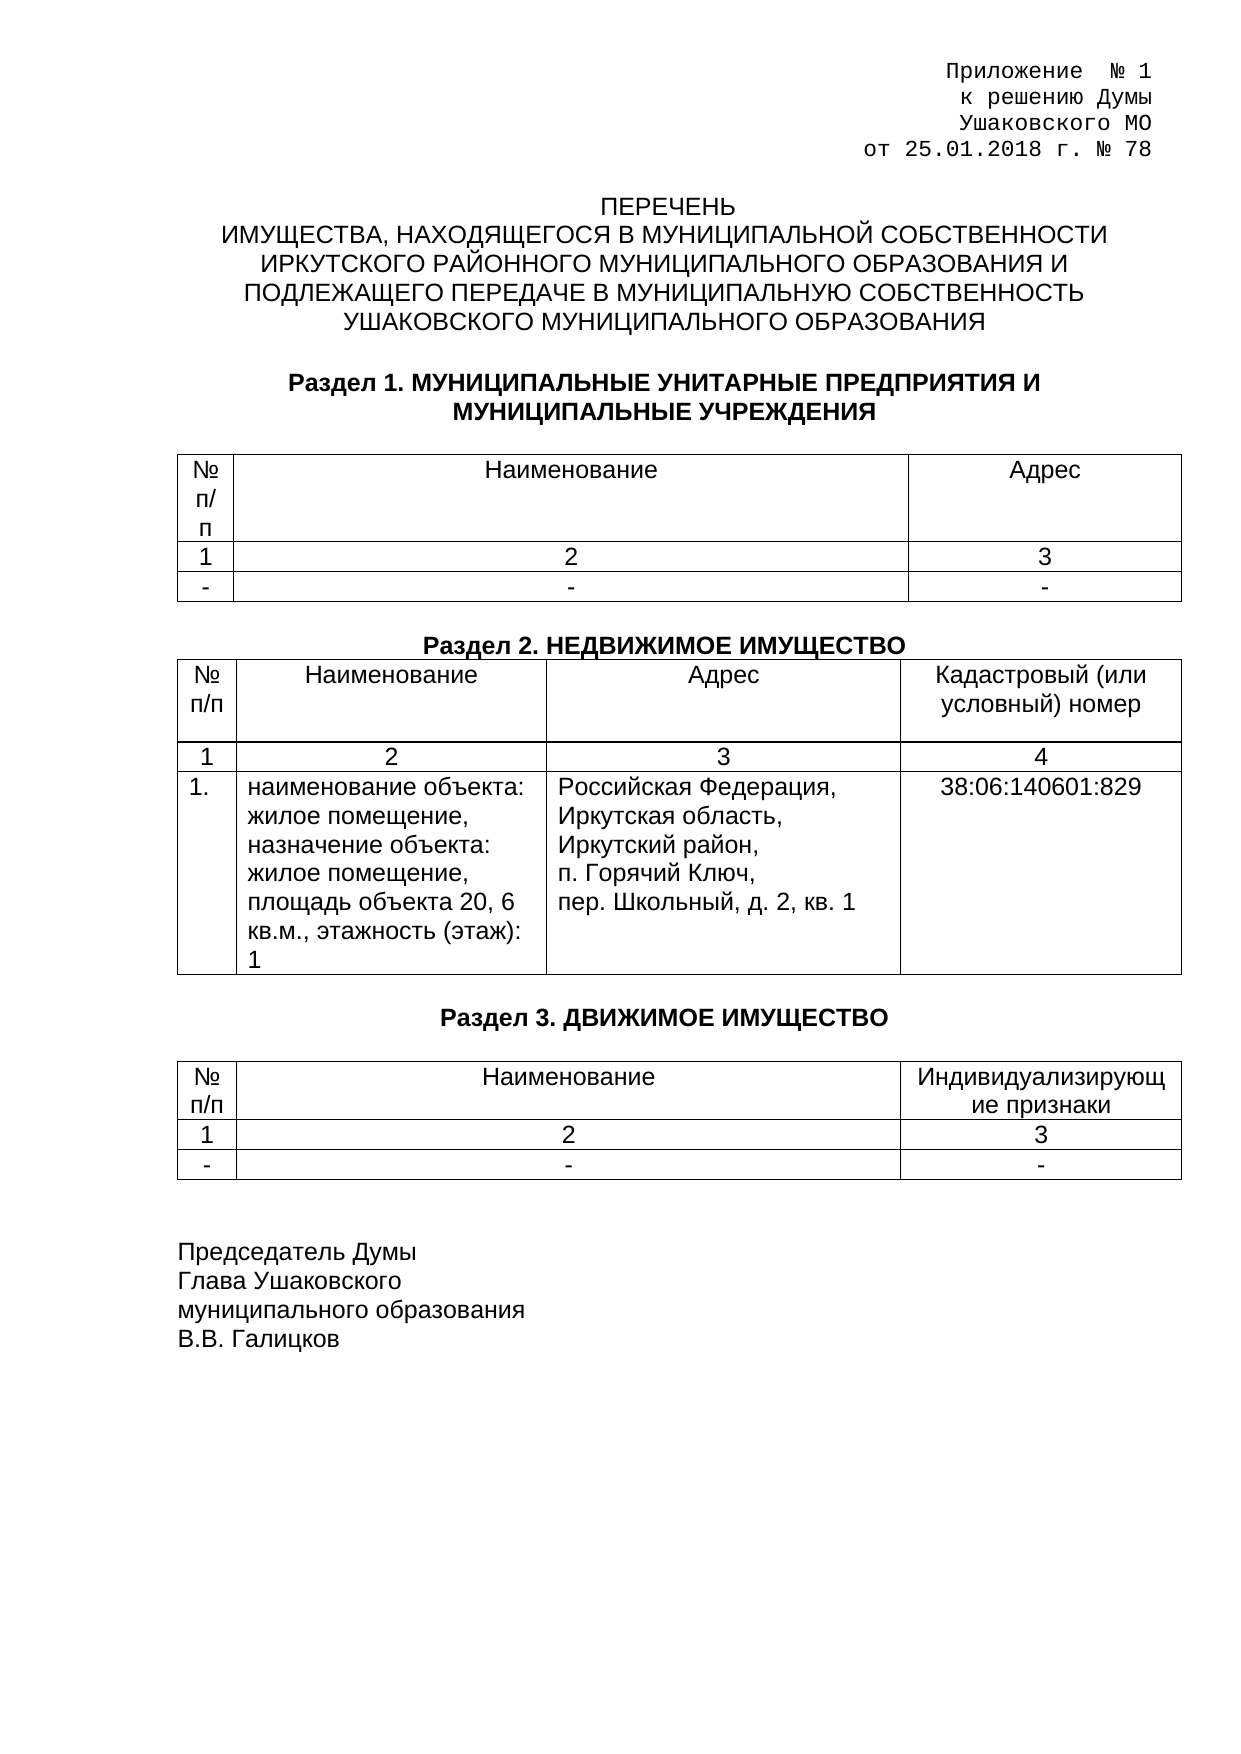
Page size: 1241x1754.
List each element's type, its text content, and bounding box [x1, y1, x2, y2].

table_cell - [237, 1150, 900, 1179]
table_cell 4 [901, 743, 1181, 771]
table_cell 3 [547, 743, 900, 771]
table_cell 2 [234, 542, 908, 571]
table_cell [178, 772, 236, 973]
table_cell - [178, 572, 233, 601]
text Раздел 2. НЕДВИЖИМОЕ ИМУЩЕСТВО [177, 631, 1152, 659]
text к решению Думы Ушаковского МО [177, 85, 1152, 137]
table_cell 3 [909, 542, 1181, 571]
table_cell - [909, 572, 1181, 601]
table_header № п/п [178, 1062, 236, 1119]
table_header Наименование [234, 455, 908, 541]
text Приложение № 1 [177, 59, 1152, 85]
table_cell - [234, 572, 908, 601]
table_cell 2 [237, 1120, 900, 1149]
table_cell наименование объекта: жилое помещение, назначение объекта: жилое помещение, площадь объекта 20, 6 кв.м., этажность (этаж): 1 [237, 772, 546, 973]
table_header Наименование [237, 660, 546, 741]
text Раздел 1. МУНИЦИПАЛЬНЫЕ УНИТАРНЫЕ ПРЕДПРИЯТИЯ И МУНИЦИПАЛЬНЫЕ УЧРЕЖДЕНИЯ [177, 368, 1152, 425]
table_cell Российская Федерация, Иркутская область, Иркутский район, п. Горячий Ключ, пер. Школьный, д. 2, кв. 1 [547, 772, 900, 973]
table_cell 2 [237, 743, 546, 771]
table_header Кадастровый (или условный) номер [901, 660, 1181, 741]
table_cell - [901, 1150, 1181, 1179]
table_cell 38:06:140601:829 [901, 772, 1181, 973]
text В.В. Галицков [177, 1324, 1152, 1352]
table_cell 1 [178, 743, 236, 771]
table_header № п/п [178, 660, 236, 741]
table_cell 3 [901, 1120, 1181, 1149]
table_cell - [178, 1150, 236, 1179]
text Глава Ушаковского [177, 1266, 1152, 1295]
text муниципального образования [177, 1295, 1152, 1324]
table_header Наименование [237, 1062, 900, 1119]
text Раздел 3. ДВИЖИМОЕ ИМУЩЕСТВО [177, 1003, 1152, 1032]
table_cell 1 [178, 542, 233, 571]
table_header Адрес [909, 455, 1181, 541]
text ИМУЩЕСТВА, НАХОДЯЩЕГОСЯ В МУНИЦИПАЛЬНОЙ СОБСТВЕННОСТИ ИРКУТСКОГО РАЙОННОГО МУНИЦИПАЛЬНОГО ОБРАЗОВАНИЯ И ПОДЛЕЖАЩЕГО ПЕРЕДАЧЕ В МУНИЦИПАЛЬНУЮ СОБСТВЕННОСТЬ УШАКОВСКОГО МУНИЦИПАЛЬНОГО ОБРАЗОВАНИЯ [177, 220, 1152, 335]
table_cell 1 [178, 1120, 236, 1149]
text Председатель Думы [177, 1237, 1152, 1266]
table_header Адрес [547, 660, 900, 741]
text ПЕРЕЧЕНЬ [177, 192, 1152, 220]
text от 25.01.2018 г. № 78 [177, 137, 1152, 163]
table_header № п/п [178, 455, 233, 541]
table_header Индивидуализирующие признаки [901, 1062, 1181, 1119]
